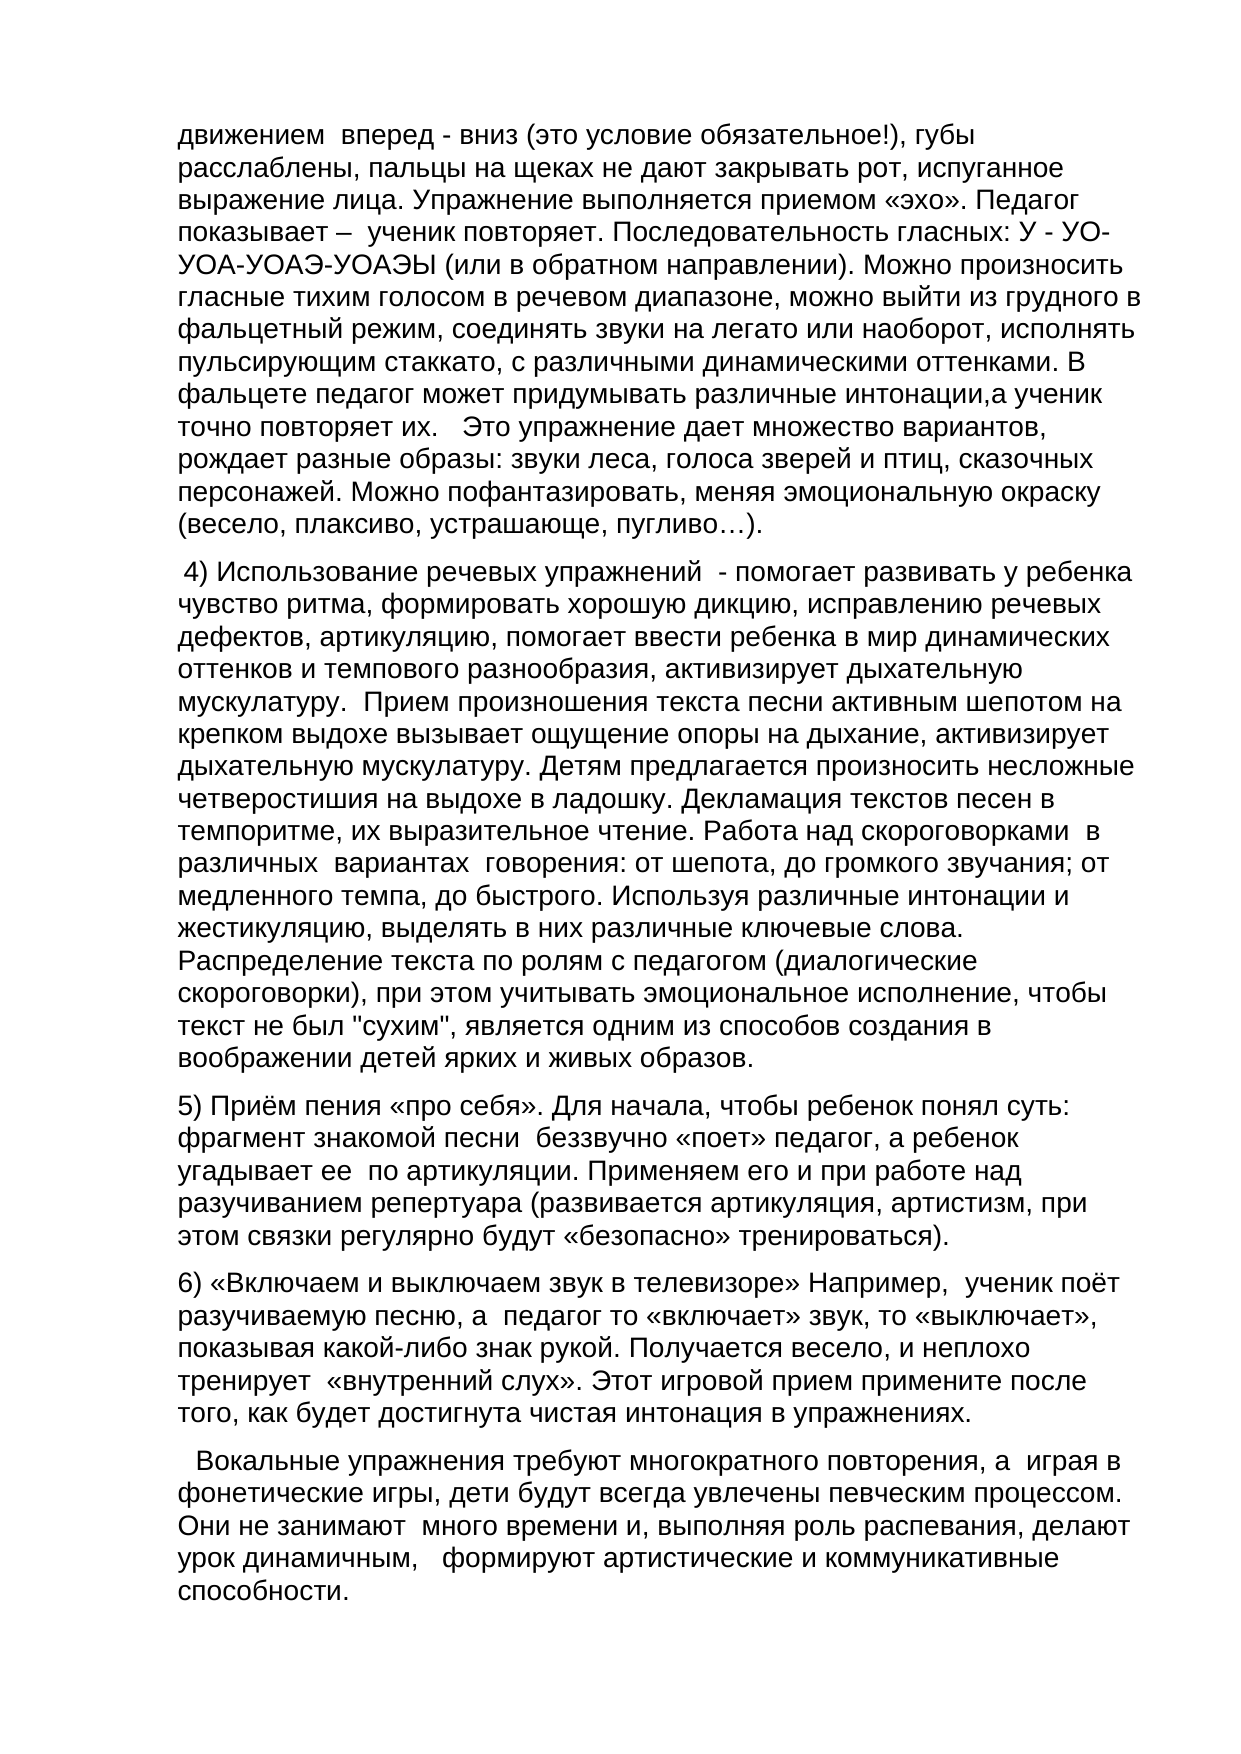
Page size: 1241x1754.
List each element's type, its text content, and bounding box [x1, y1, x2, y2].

text 6) «Включаем и выключаем звук в телевизоре» Например, ученик поёт разучиваемую песню, а педагог то «включает» звук, то «выключает», показывая какой-либо знак рукой. Получается весело, и неплохо тренирует «внутренний слух». Этот игровой прием примените после того, как будет достигнута чистая интонация в упражнениях. [177, 1266, 1152, 1428]
text Вокальные упражнения требуют многократного повторения, а играя в фонетические игры, дети будут всегда увлечены певческим процессом. Они не занимают много времени и, выполняя роль распевания, делают урок динамичным, формируют артистические и коммуникативные способности. [177, 1444, 1152, 1606]
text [177, 118, 1152, 539]
text 5) Приём пения «про себя». Для начала, чтобы ребенок понял суть: фрагмент знакомой песни беззвучно «поет» педагог, а ребенок угадывает ее по артикуляции. Применяем его и при работе над разучиванием репертуара (развивается артикуляция, артистизм, при этом связки регулярно будут «безопасно» тренироваться). [177, 1089, 1152, 1251]
text 4) Использование речевых упражнений - помогает развивать у ребенка чувство ритма, формировать хорошую дикцию, исправлению речевых дефектов, артикуляцию, помогает ввести ребенка в мир динамических оттенков и темпового разнообразия, активизирует дыхательную мускулатуру. Прием произношения текста песни активным шепотом на крепком выдохе вызывает ощущение опоры на дыхание, активизирует дыхательную мускулатуру. Детям предлагается произносить несложные четверостишия на выдохе в ладошку. Декламация текстов песен в темпоритме, их выразительное чтение. Работа над скороговорками в различных вариантах говорения: от шепота, до громкого звучания; от медленного темпа, до быстрого. Используя различные интонации и жестикуляцию, выделять в них различные ключевые слова. Распределение текста по ролям с педагогом (диалогические скороговорки), при этом учитывать эмоциональное исполнение, чтобы текст не был "сухим", является одним из способов создания в воображении детей ярких и живых образов. [177, 555, 1152, 1073]
